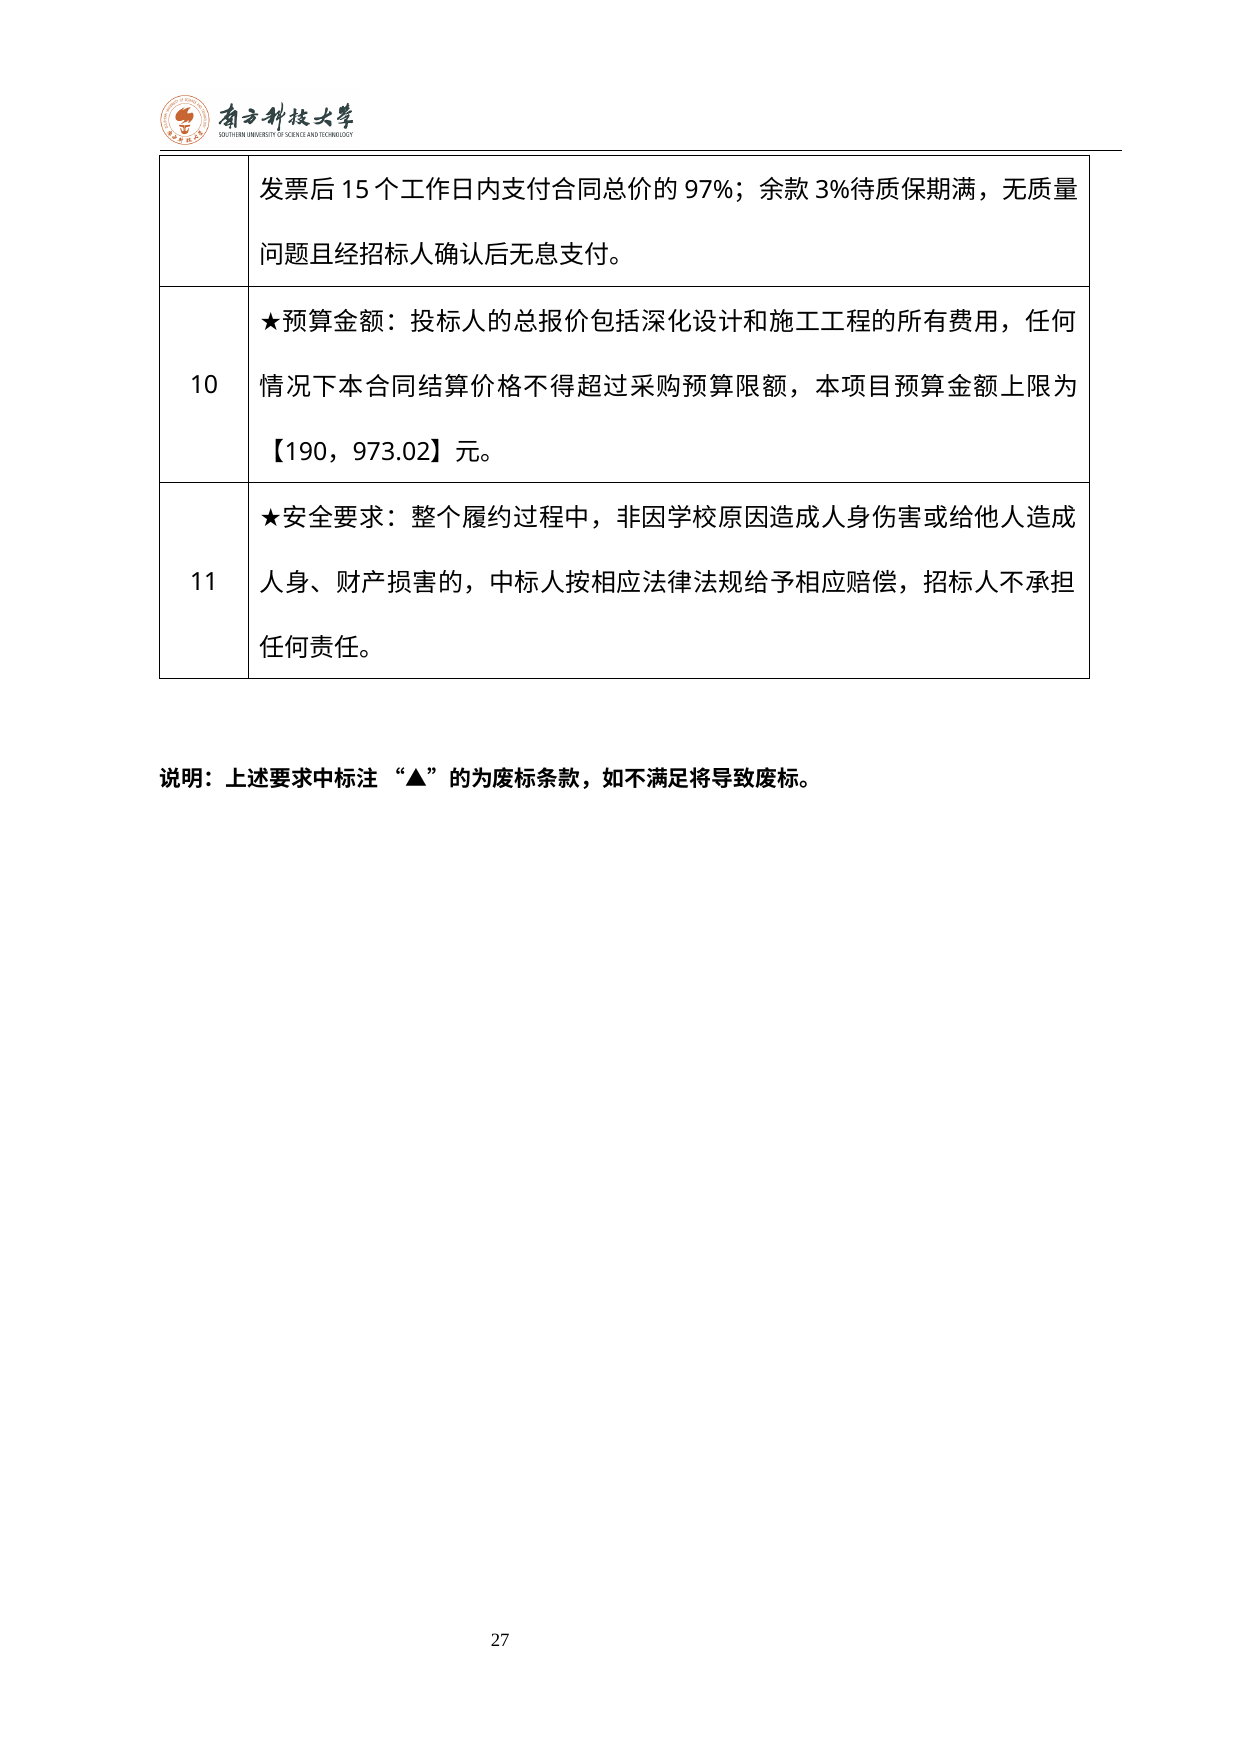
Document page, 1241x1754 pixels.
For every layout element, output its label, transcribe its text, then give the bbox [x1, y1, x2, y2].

table_cell ★安全要求：整个履约过程中，非因学校原因造成人身伤害或给他人造成人身、财产损害的，中标人按相应法律法规给予相应赔偿，招标人不承担任何责任。 [249, 483, 1089, 678]
text 说明：上述要求中标注 “▲”的为废标条款，如不满足将导致废标。 [159, 761, 1122, 793]
table_cell 11 [160, 483, 248, 678]
table_cell 9 [160, 156, 248, 286]
picture [159, 88, 361, 148]
table_cell 10 [160, 287, 248, 482]
table_cell ★预算金额：投标人的总报价包括深化设计和施工工程的所有费用，任何情况下本合同结算价格不得超过采购预算限额，本项目预算金额上限为【190，973.02】元。 [249, 287, 1089, 482]
table_cell ★付款方式：合同签订后本项目完工且经过招标人验收合格，中标人提供发票后15个工作日内支付合同总价的97%；余款3%待质保期满，无质量问题且经招标人确认后无息支付。 [249, 156, 1089, 286]
